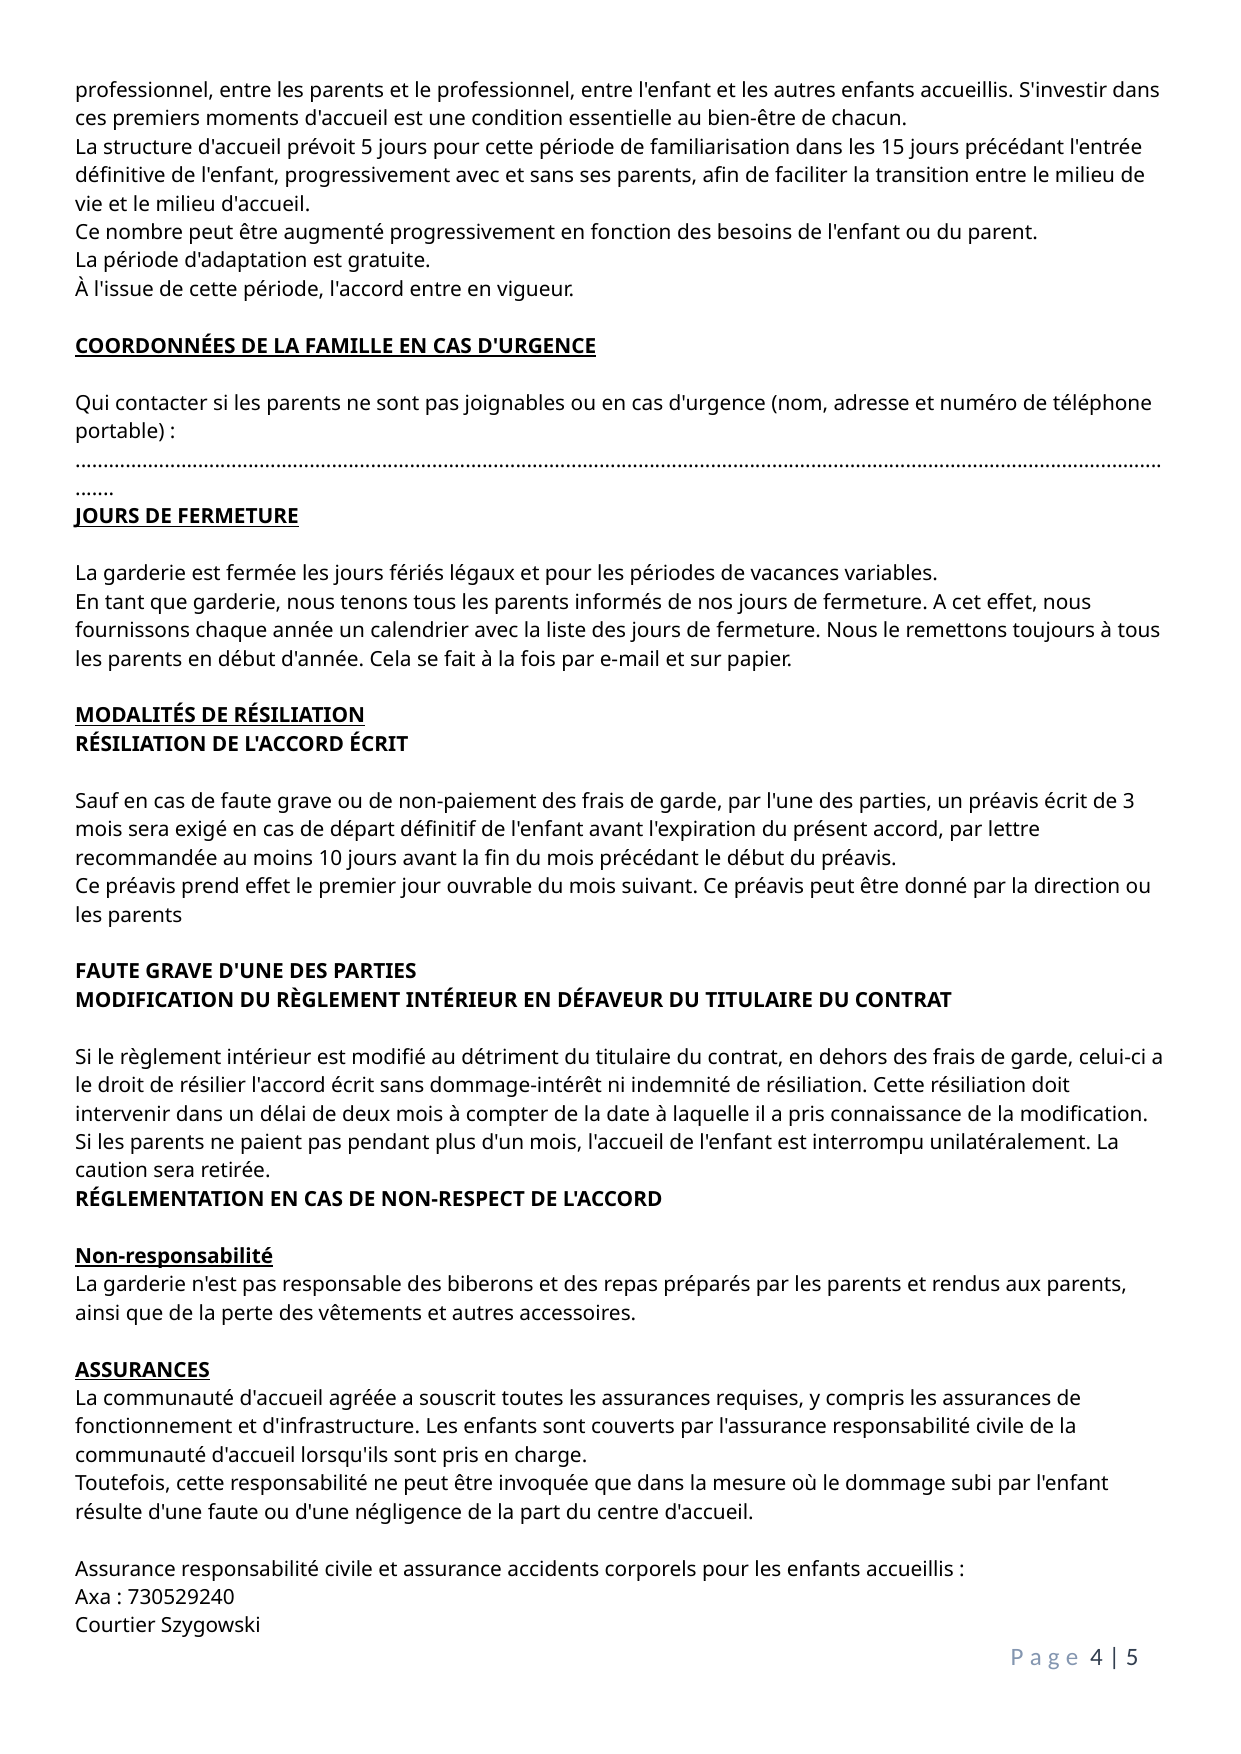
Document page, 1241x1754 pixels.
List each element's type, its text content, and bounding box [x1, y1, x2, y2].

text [75, 75, 1165, 132]
text ASSURANCES [75, 1355, 1165, 1383]
text Si les parents ne paient pas pendant plus d'un mois, l'accueil de l'enfant est interrompu unilatéralement. La caution sera retirée. [75, 1127, 1165, 1184]
text FAUTE GRAVE D'UNE DES PARTIES [75, 957, 1165, 985]
text .......................................................................................................................................................................................................... [75, 445, 1165, 502]
text Courtier Szygowski [75, 1611, 1165, 1639]
text COORDONNÉES DE LA FAMILLE EN CAS D'URGENCE [75, 331, 1165, 359]
text La communauté d'accueil agréée a souscrit toutes les assurances requises, y compris les assurances de fonctionnement et d'infrastructure. Les enfants sont couverts par l'assurance responsabilité civile de la communauté d'accueil lorsqu'ils sont pris en charge. [75, 1383, 1165, 1468]
text Sauf en cas de faute grave ou de non-paiement des frais de garde, par l'une des parties, un préavis écrit de 3 mois sera exigé en cas de départ définitif de l'enfant avant l'expiration du présent accord, par lettre recommandée au moins 10 jours avant la fin du mois précédant le début du préavis. [75, 786, 1165, 871]
text MODIFICATION DU RÈGLEMENT INTÉRIEUR EN DÉFAVEUR DU TITULAIRE DU CONTRAT [75, 985, 1165, 1013]
text Assurance responsabilité civile et assurance accidents corporels pour les enfants accueillis : [75, 1554, 1165, 1582]
text À l'issue de cette période, l'accord entre en vigueur. [75, 274, 1165, 302]
text Ce nombre peut être augmenté progressivement en fonction des besoins de l'enfant ou du parent. [75, 217, 1165, 246]
text Toutefois, cette responsabilité ne peut être invoquée que dans la mesure où le dommage subi par l'enfant résulte d'une faute ou d'une négligence de la part du centre d'accueil. [75, 1468, 1165, 1525]
text En tant que garderie, nous tenons tous les parents informés de nos jours de fermeture. A cet effet, nous fournissons chaque année un calendrier avec la liste des jours de fermeture. Nous le remettons toujours à tous les parents en début d'année. Cela se fait à la fois par e-mail et sur papier. [75, 587, 1165, 672]
text Si le règlement intérieur est modifié au détriment du titulaire du contrat, en dehors des frais de garde, celui-ci a le droit de résilier l'accord écrit sans dommage-intérêt ni indemnité de résiliation. Cette résiliation doit intervenir dans un délai de deux mois à compter de la date à laquelle il a pris connaissance de la modification. [75, 1042, 1165, 1127]
text La garderie est fermée les jours fériés légaux et pour les périodes de vacances variables. [75, 558, 1165, 587]
text RÉSILIATION DE L'ACCORD ÉCRIT [75, 729, 1165, 757]
text Qui contacter si les parents ne sont pas joignables ou en cas d'urgence (nom, adresse et numéro de téléphone portable) : [75, 388, 1165, 445]
text Axa : 730529240 [75, 1582, 1165, 1611]
text La période d'adaptation est gratuite. [75, 246, 1165, 274]
text Ce préavis prend effet le premier jour ouvrable du mois suivant. Ce préavis peut être donné par la direction ou les parents [75, 871, 1165, 928]
text La garderie n'est pas responsable des biberons et des repas préparés par les parents et rendus aux parents, ainsi que de la perte des vêtements et autres accessoires. [75, 1269, 1165, 1326]
text MODALITÉS DE RÉSILIATION [75, 701, 1165, 729]
text JOURS DE FERMETURE [75, 502, 1165, 530]
text La structure d'accueil prévoit 5 jours pour cette période de familiarisation dans les 15 jours précédant l'entrée définitive de l'enfant, progressivement avec et sans ses parents, afin de faciliter la transition entre le milieu de vie et le milieu d'accueil. [75, 132, 1165, 217]
text Non-responsabilité [75, 1241, 1165, 1269]
text RÉGLEMENTATION EN CAS DE NON-RESPECT DE L'ACCORD [75, 1184, 1165, 1212]
